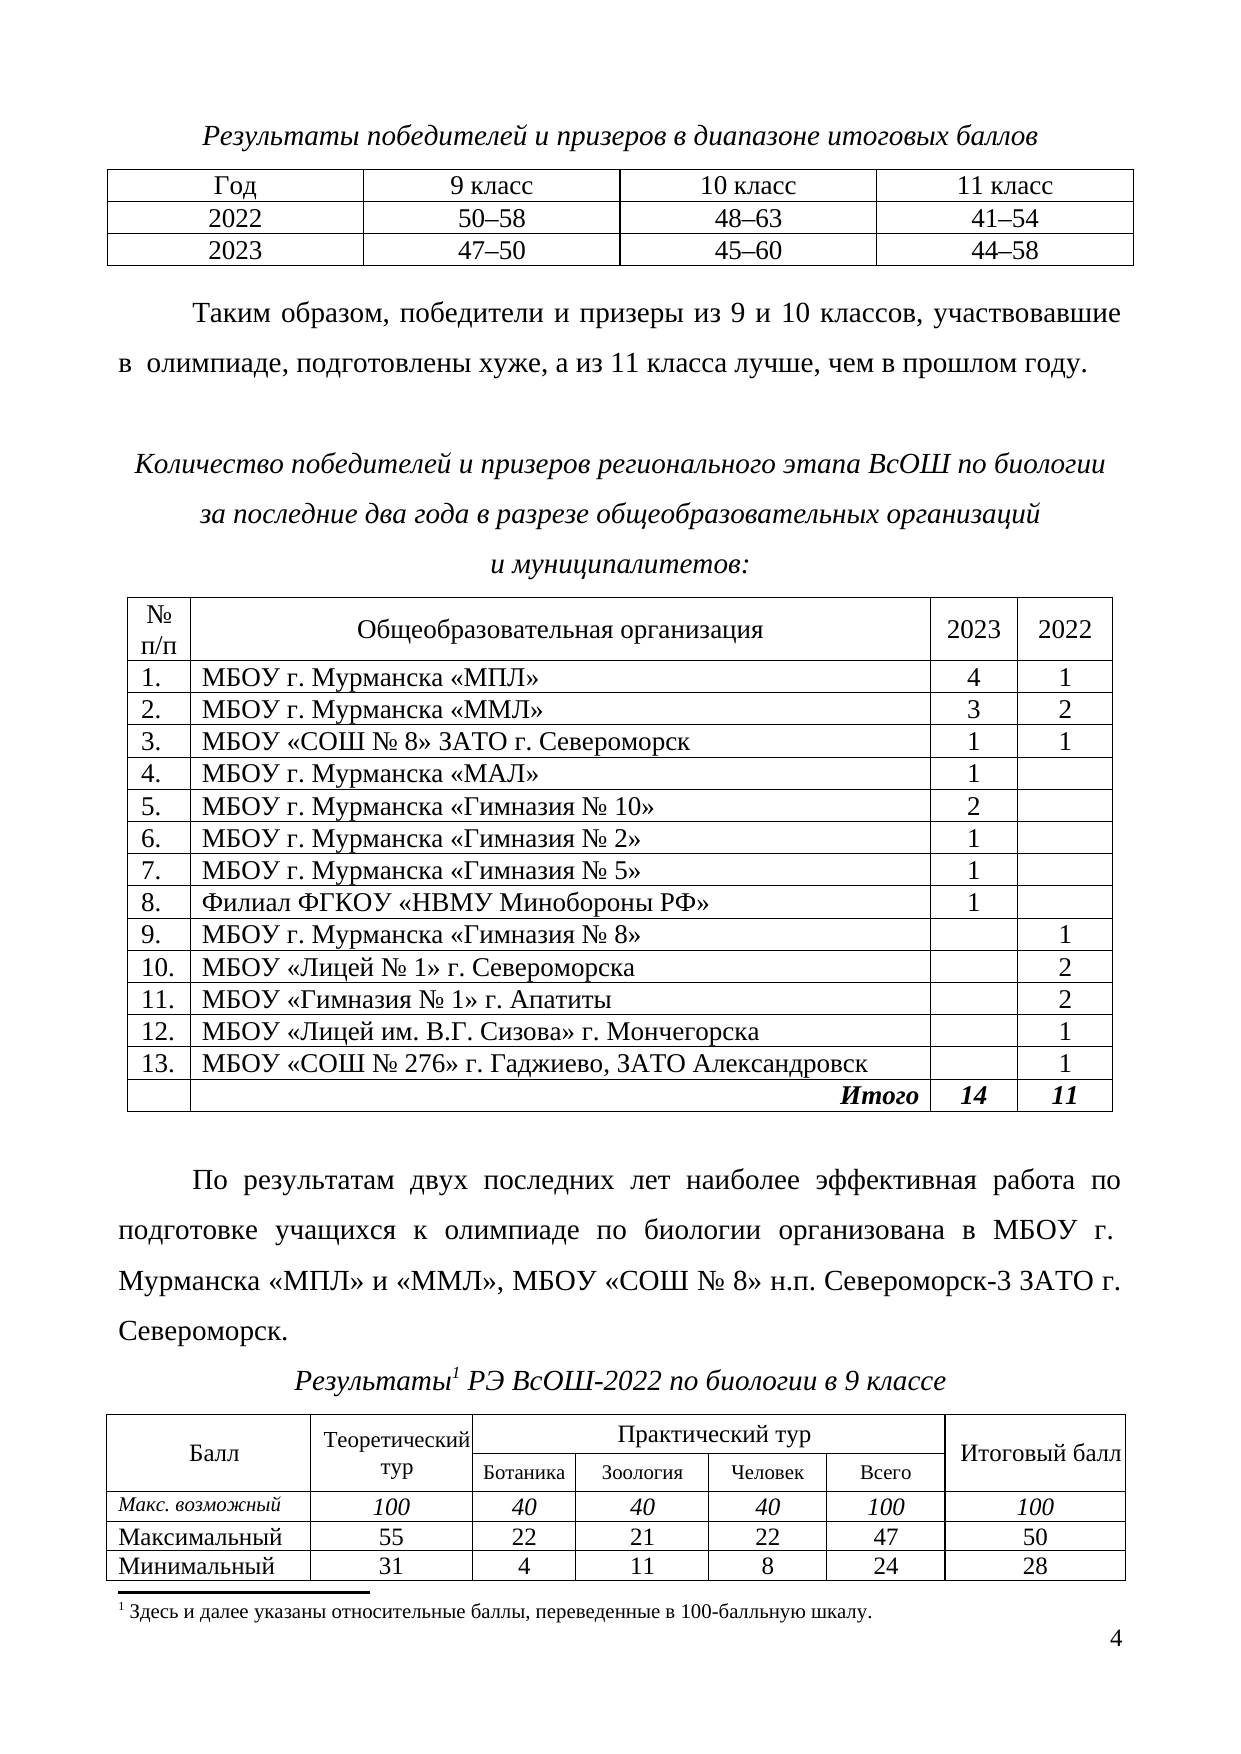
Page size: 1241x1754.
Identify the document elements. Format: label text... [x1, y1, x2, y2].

table_cell Минимальный [107, 1551, 310, 1580]
table_cell МБОУ «Гимназия № 1» г. Апатиты [191, 983, 930, 1014]
table_cell 100 [827, 1492, 944, 1521]
table_cell Ботаника [473, 1454, 575, 1491]
table_cell 3 [931, 693, 1017, 724]
table_cell [931, 951, 1017, 982]
table_cell 40 [709, 1492, 826, 1521]
table_cell 22 [473, 1522, 575, 1550]
table_cell 1 [1018, 661, 1112, 692]
table_cell 31 [311, 1551, 472, 1580]
table_cell 11 [1018, 1080, 1112, 1111]
table_cell [931, 983, 1017, 1014]
table_cell 100 [311, 1492, 472, 1521]
table_header Балл [107, 1415, 310, 1491]
table_cell 4 [931, 661, 1017, 692]
table_cell МБОУ «Лицей им. В.Г. Сизова» г. Мончегорска [191, 1015, 930, 1046]
table_cell 55 [311, 1522, 472, 1550]
table_cell 45–60 [621, 234, 876, 265]
table_header 2023 [931, 598, 1017, 660]
table_cell 40 [576, 1492, 708, 1521]
table_cell 1 [931, 758, 1017, 789]
table_cell Максимальный [107, 1522, 310, 1550]
table_header 2022 [1018, 598, 1112, 660]
table_cell [1018, 854, 1112, 885]
table_header Итоговый балл [946, 1415, 1125, 1491]
table_cell 47 [827, 1522, 944, 1550]
table_cell МБОУ г. Мурманска «МПЛ» [191, 661, 930, 692]
table_cell Макс. возможный [107, 1492, 310, 1521]
table_cell 100 [946, 1492, 1125, 1521]
table_cell МБОУ г. Мурманска «Гимназия № 10» [191, 790, 930, 821]
table_cell [128, 790, 190, 821]
table_cell [128, 1015, 190, 1046]
table_cell 11 [576, 1551, 708, 1580]
table_header 10 класс [621, 170, 876, 201]
table_cell Всего [827, 1454, 944, 1491]
table_cell 1 [1018, 1047, 1112, 1078]
table_cell [931, 1015, 1017, 1046]
table_cell 40 [473, 1492, 575, 1521]
table_cell 1 [1018, 919, 1112, 950]
table_cell Филиал ФГКОУ «НВМУ Минобороны РФ» [191, 886, 930, 917]
table_cell [128, 661, 190, 692]
table_cell 1 [931, 725, 1017, 757]
table_cell [1018, 886, 1112, 917]
table_cell Человек [709, 1454, 826, 1491]
table_cell Зоология [576, 1454, 708, 1491]
table_header № п/п [128, 598, 190, 660]
table_cell [128, 822, 190, 853]
table_cell [1018, 822, 1112, 853]
table_cell 50–58 [364, 202, 619, 233]
table_cell [128, 758, 190, 789]
text Результаты РЭ ВсОШ-2022 по биологии в 9 классе [118, 1363, 1122, 1397]
table_cell [128, 1080, 190, 1111]
table_cell МБОУ г. Мурманска «Гимназия № 2» [191, 822, 930, 853]
table_header Общеобразовательная организация [191, 598, 930, 660]
table_cell МБОУ г. Мурманска «Гимназия № 8» [191, 919, 930, 950]
table_header Теоретический тур [311, 1415, 472, 1491]
table_cell 21 [576, 1522, 708, 1550]
table_cell 1 [931, 822, 1017, 853]
table_cell 47–50 [364, 234, 619, 265]
table_cell [128, 919, 190, 950]
table_cell [128, 854, 190, 885]
table_cell 2022 [108, 202, 363, 233]
table_cell 8 [709, 1551, 826, 1580]
table_cell МБОУ г. Мурманска «ММЛ» [191, 693, 930, 724]
table_header Год [108, 170, 363, 201]
table_cell 14 [931, 1080, 1017, 1111]
table_cell 1 [931, 886, 1017, 917]
table_header Практический тур [473, 1415, 944, 1453]
text Количество победителей и призеров регионального этапа ВсОШ по биологии за последние два года в разрезе общеобразовательных организаций [118, 446, 1122, 529]
table_cell 2 [1018, 951, 1112, 982]
table_cell Итого [191, 1080, 930, 1111]
text Результаты победителей и призеров в диапазоне итоговых баллов [118, 118, 1122, 152]
table_cell МБОУ г. Мурманска «МАЛ» [191, 758, 930, 789]
table_header 11 класс [877, 170, 1133, 201]
table_cell [1018, 790, 1112, 821]
table_cell 24 [827, 1551, 944, 1580]
table_cell [128, 951, 190, 982]
text Таким образом, победители и призеры из 9 и 10 классов, участвовавшие в олимпиаде, подготовлены хуже, а из 11 класса лучше, чем в прошлом году. [118, 295, 1122, 379]
table_cell 44–58 [877, 234, 1133, 265]
table_cell 2 [1018, 983, 1112, 1014]
table_cell МБОУ г. Мурманска «Гимназия № 5» [191, 854, 930, 885]
table_cell [931, 1047, 1017, 1078]
table_cell [128, 1047, 190, 1078]
table_cell МБОУ «СОШ № 8» ЗАТО г. Североморск [191, 725, 930, 757]
table_cell 22 [709, 1522, 826, 1550]
table_cell МБОУ «СОШ № 276» г. Гаджиево, ЗАТО Александровск [191, 1047, 930, 1078]
table_cell МБОУ «Лицей № 1» г. Североморска [191, 951, 930, 982]
table_cell 1 [1018, 725, 1112, 757]
table_cell [128, 725, 190, 757]
table_cell [1018, 758, 1112, 789]
table_cell 2023 [108, 234, 363, 265]
table_cell [128, 983, 190, 1014]
table_cell 28 [946, 1551, 1125, 1580]
table_cell 1 [1018, 1015, 1112, 1046]
table_cell 4 [473, 1551, 575, 1580]
table_cell 50 [946, 1522, 1125, 1550]
table_cell 1 [931, 854, 1017, 885]
table_cell 41–54 [877, 202, 1133, 233]
table_cell [931, 919, 1017, 950]
text и муниципалитетов: [118, 546, 1122, 580]
table_cell 48–63 [621, 202, 876, 233]
table_header 9 класс [364, 170, 619, 201]
text По результатам двух последних лет наиболее эффективная работа по подготовке учащихся к олимпиаде по биологии организована в МБОУ г. Мурманска «МПЛ» и «ММЛ», МБОУ «СОШ № 8» н.п. Североморск-3 ЗАТО г. Североморск. [118, 1162, 1122, 1346]
table_cell 2 [1018, 693, 1112, 724]
table_cell [128, 886, 190, 917]
table_cell [128, 693, 190, 724]
table_cell 2 [931, 790, 1017, 821]
